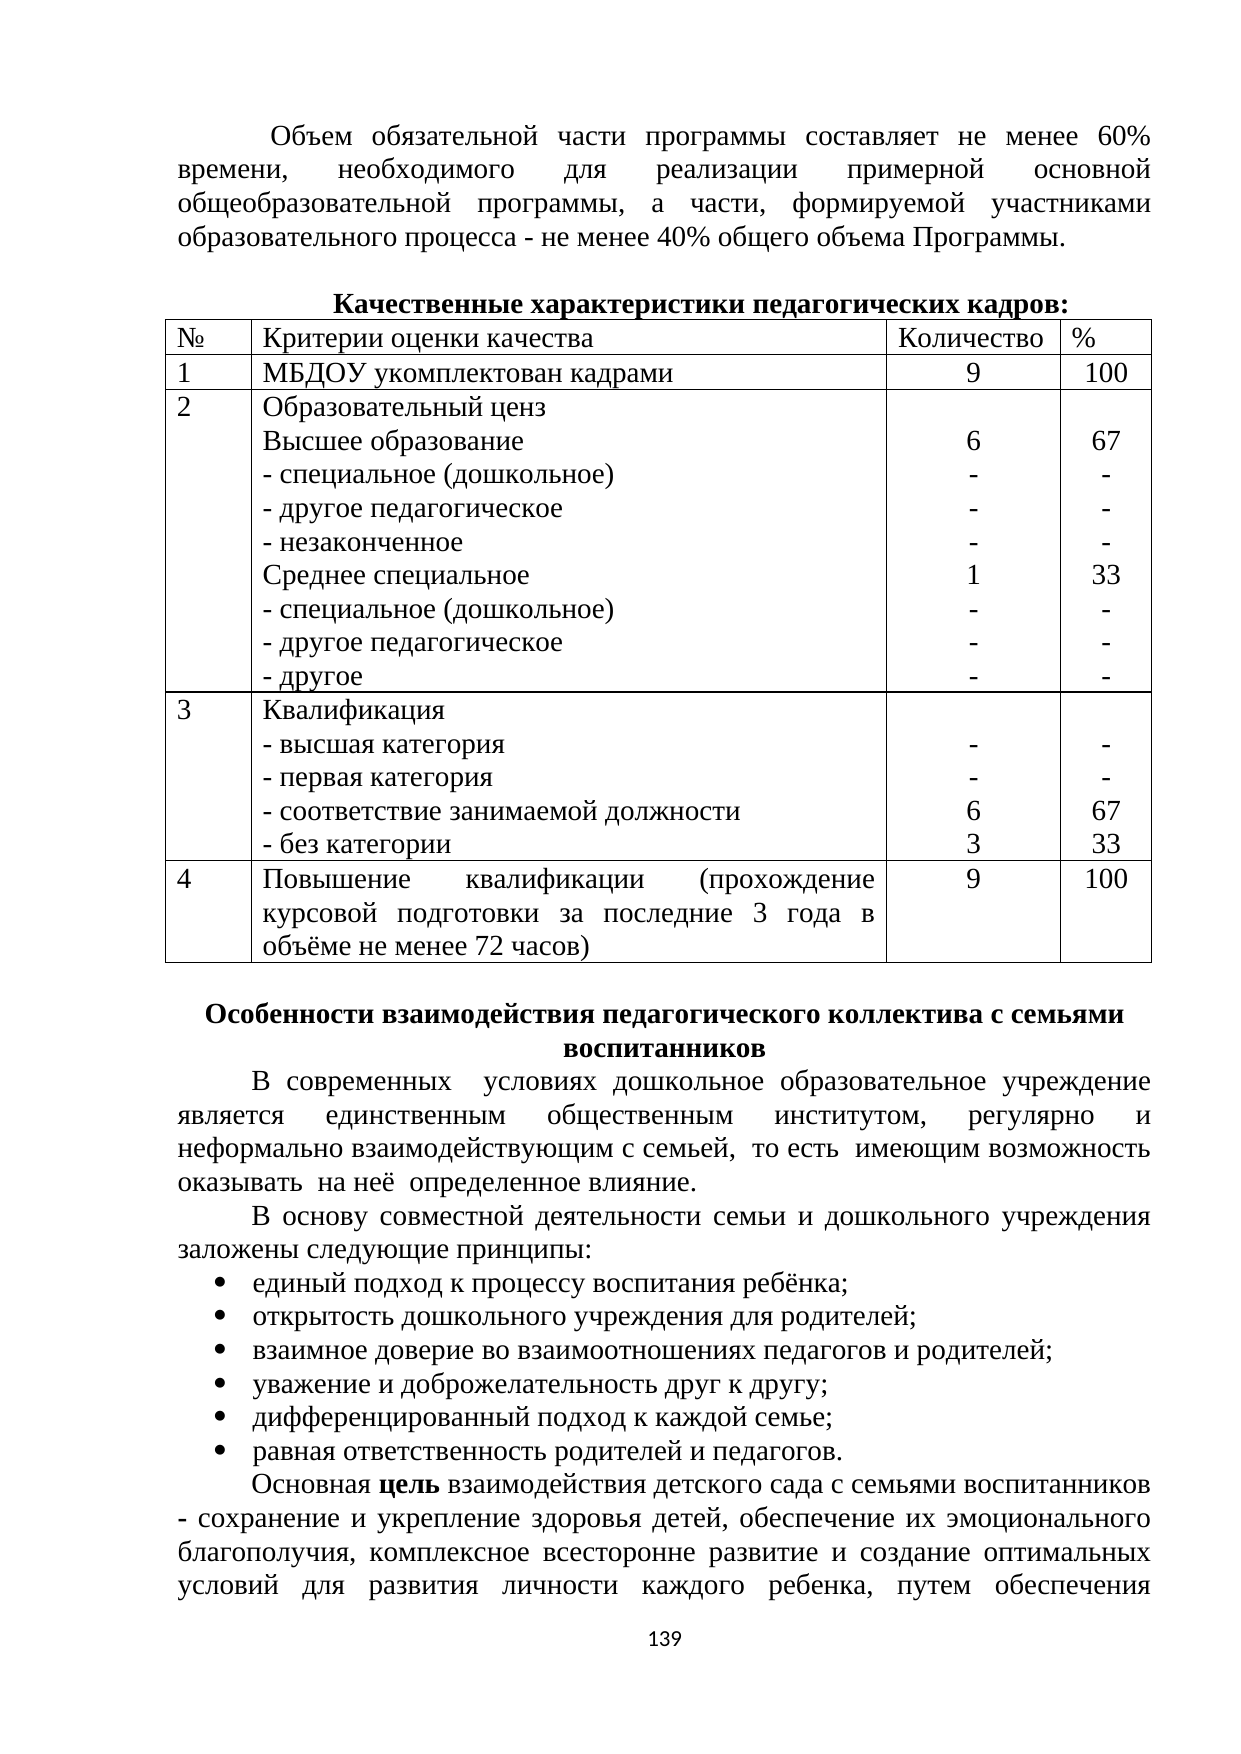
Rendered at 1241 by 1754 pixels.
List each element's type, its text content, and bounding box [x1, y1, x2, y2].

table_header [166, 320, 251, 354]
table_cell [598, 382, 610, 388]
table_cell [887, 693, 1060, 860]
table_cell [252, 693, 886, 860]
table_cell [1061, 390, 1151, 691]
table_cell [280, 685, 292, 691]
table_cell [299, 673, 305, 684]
text Качественные характеристики педагогических кадров: [177, 286, 1152, 319]
list единый подход к процессу воспитания ребёнка; [215, 1265, 1152, 1298]
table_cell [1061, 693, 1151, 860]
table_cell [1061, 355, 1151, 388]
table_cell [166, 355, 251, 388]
list открытость дошкольного учреждения для родителей; [215, 1298, 1152, 1332]
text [177, 1467, 1152, 1601]
text Объем обязательной части программы составляет не менее 60% времени, необходимого для реализации примерной основной общеобразовательной программы, а части, формируемой участниками образовательного процесса - не менее 40% общего объема Программы. [177, 118, 1152, 252]
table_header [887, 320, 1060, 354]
text В основу совместной деятельности семьи и дошкольного учреждения заложены следующие принципы: [177, 1198, 1152, 1265]
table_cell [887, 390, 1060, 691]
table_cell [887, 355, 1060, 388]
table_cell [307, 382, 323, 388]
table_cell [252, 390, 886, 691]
list дифференцированный подход к каждой семье; [215, 1399, 1152, 1433]
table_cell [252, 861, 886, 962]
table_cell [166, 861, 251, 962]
list взаимное доверие во взаимоотношениях педагогов и родителей; [215, 1332, 1152, 1366]
text В современных условиях дошкольное образовательное учреждение является единственным общественным институтом, регулярно и неформально взаимодействующим с семьей, то есть имеющим возможность оказывать на неё определенное влияние. [177, 1063, 1152, 1198]
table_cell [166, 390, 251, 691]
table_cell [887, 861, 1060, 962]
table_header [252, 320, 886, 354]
list равная ответственность родителей и педагогов. [215, 1433, 1152, 1467]
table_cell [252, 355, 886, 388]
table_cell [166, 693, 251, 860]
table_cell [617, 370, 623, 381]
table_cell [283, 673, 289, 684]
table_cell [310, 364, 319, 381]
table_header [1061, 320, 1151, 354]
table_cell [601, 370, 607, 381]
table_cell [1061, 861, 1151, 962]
text Особенности взаимодействия педагогического коллектива с семьями воспитанников [177, 996, 1152, 1063]
list уважение и доброжелательность друг к другу; [215, 1366, 1152, 1399]
